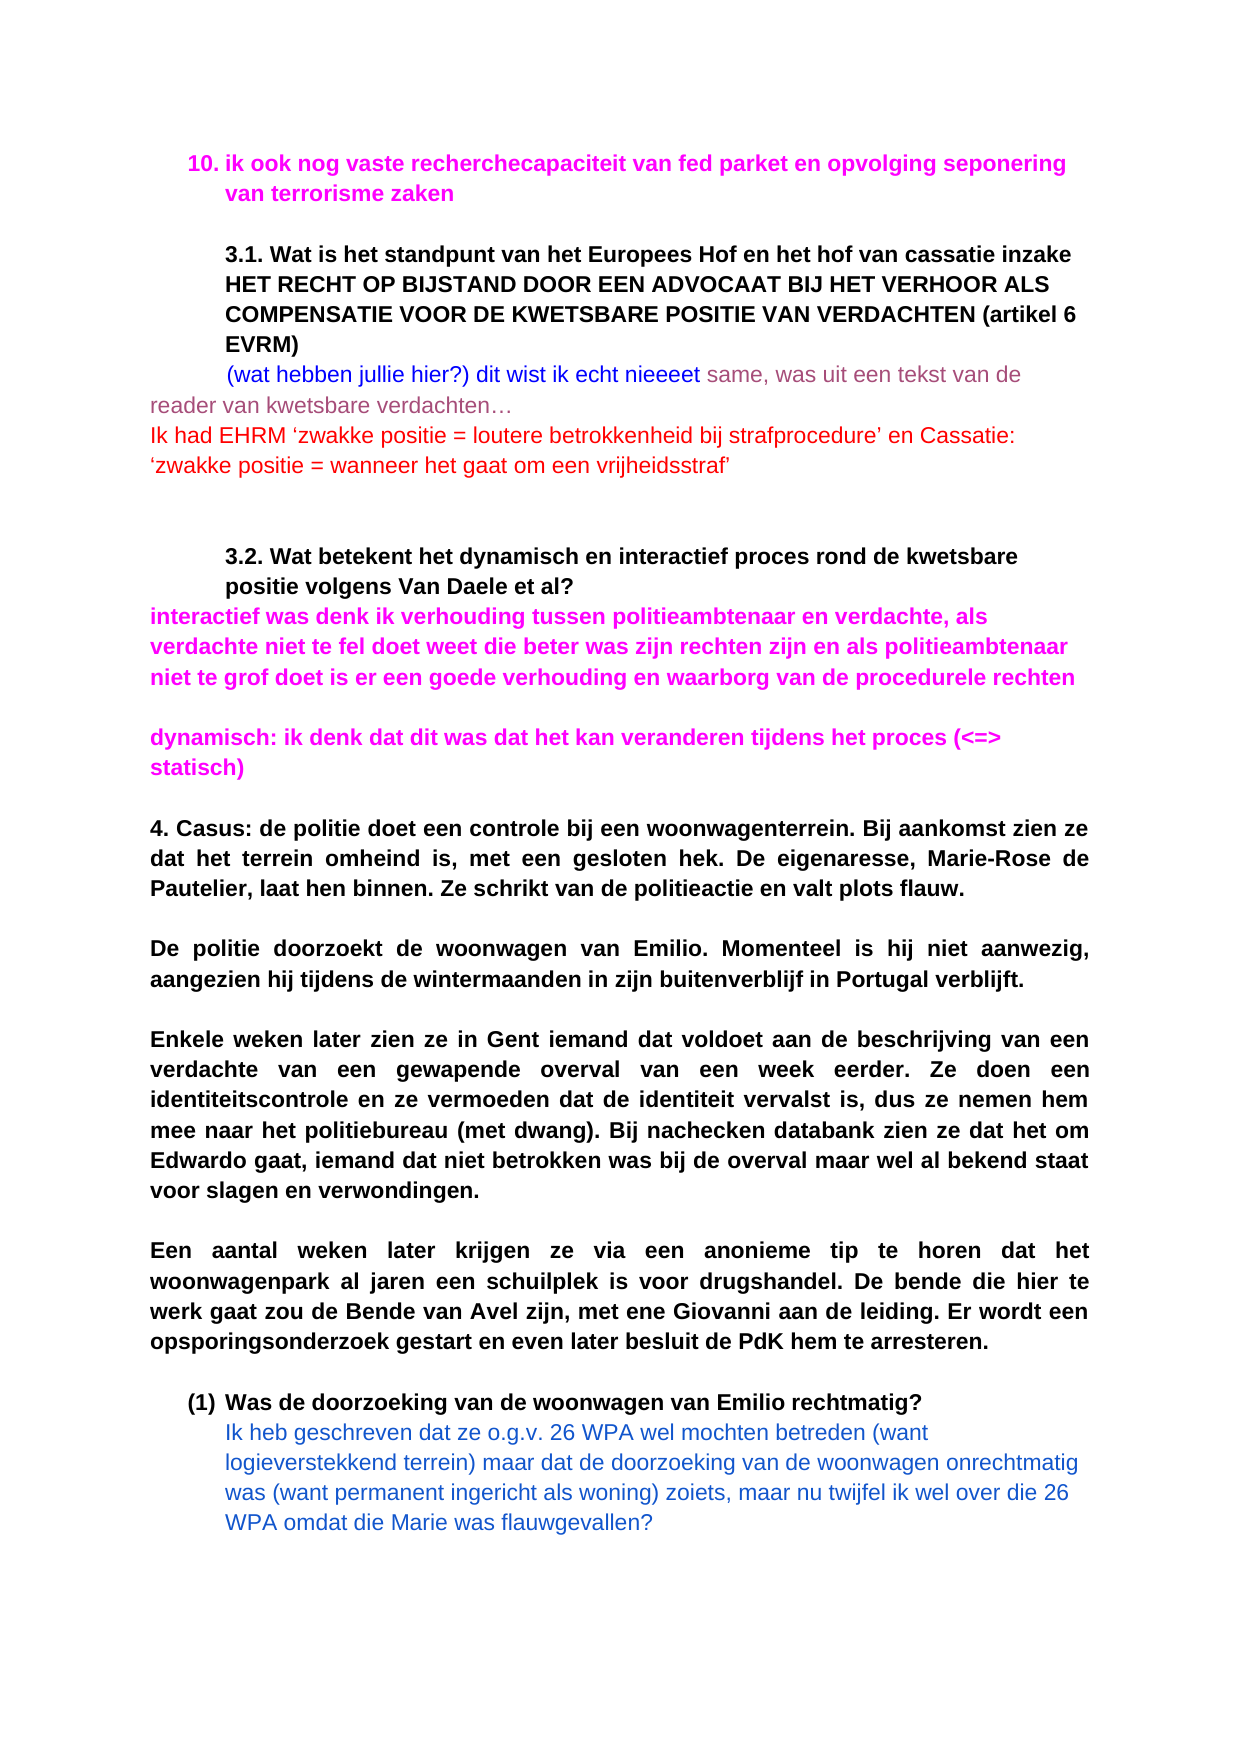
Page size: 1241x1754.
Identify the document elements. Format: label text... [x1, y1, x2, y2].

list Was de doorzoeking van de woonwagen van Emilio rechtmatig? [187, 1388, 1090, 1415]
text Ik heb geschreven dat ze o.g.v. 26 WPA wel mochten betreden (want logieverstekkend terrein) maar dat de doorzoeking van de woonwagen onrechtmatig was (want permanent ingericht als woning) zoiets, maar nu twijfel ik wel over die 26 WPA omdat die Marie was flauwgevallen? [225, 1419, 1090, 1536]
text 3.2. Wat betekent het dynamisch en interactief proces rond de kwetsbare positie volgens Van Daele et al? [225, 543, 1090, 599]
text 3.1. Wat is het standpunt van het Europees Hof en het hof van cassatie inzake HET RECHT OP BIJSTAND DOOR EEN ADVOCAAT BIJ HET VERHOOR ALS COMPENSATIE VOOR DE KWETSBARE POSITIE VAN VERDACHTEN (artikel 6 EVRM) [225, 241, 1090, 358]
text Een aantal weken later krijgen ze via een anonieme tip te horen dat het woonwagenpark al jaren een schuilplek is voor drugshandel. De bende die hier te werk gaat zou de Bende van Avel zijn, met ene Giovanni aan de leiding. Er wordt een opsporingsonderzoek gestart en even later besluit de PdK hem te arresteren. [150, 1237, 1090, 1354]
text dynamisch: ik denk dat dit was dat het kan veranderen tijdens het proces (<=> statisch) [150, 724, 1090, 781]
text Enkele weken later zien ze in Gent iemand dat voldoet aan de beschrijving van een verdachte van een gewapende overval van een week eerder. Ze doen een identiteitscontrole en ze vermoeden dat de identiteit vervalst is, dus ze nemen hem mee naar het politiebureau (met dwang). Bij nachecken databank zien ze dat het om Edwardo gaat, iemand dat niet betrokken was bij de overval maar wel al bekend staat voor slagen en verwondingen. [150, 1026, 1090, 1203]
text Ik had EHRM ‘zwakke positie = loutere betrokkenheid bij strafprocedure’ en Cassatie: ‘zwakke positie = wanneer het gaat om een vrijheidsstraf’ [150, 422, 1090, 478]
text De politie doorzoekt de woonwagen van Emilio. Momenteel is hij niet aanwezig, aangezien hij tijdens de wintermaanden in zijn buitenverblijf in Portugal verblijft. [150, 935, 1090, 992]
text (wat hebben jullie hier?) dit wist ik echt nieeeet same, was uit een tekst van de reader van kwetsbare verdachten… [150, 361, 1090, 418]
text interactief was denk ik verhouding tussen politieambtenaar en verdachte, als verdachte niet te fel doet weet die beter was zijn rechten zijn en als politieambtenaar niet te grof doet is er een goede verhouding en waarborg van de procedurele rechten [150, 603, 1090, 690]
list ik ook nog vaste recherchecapaciteit van fed parket en opvolging seponering van terrorisme zaken [187, 150, 1090, 207]
text 4. Casus: de politie doet een controle bij een woonwagenterrein. Bij aankomst zien ze dat het terrein omheind is, met een gesloten hek. De eigenaresse, Marie-Rose de Pautelier, laat hen binnen. Ze schrikt van de politieactie en valt plots flauw. [150, 814, 1090, 901]
